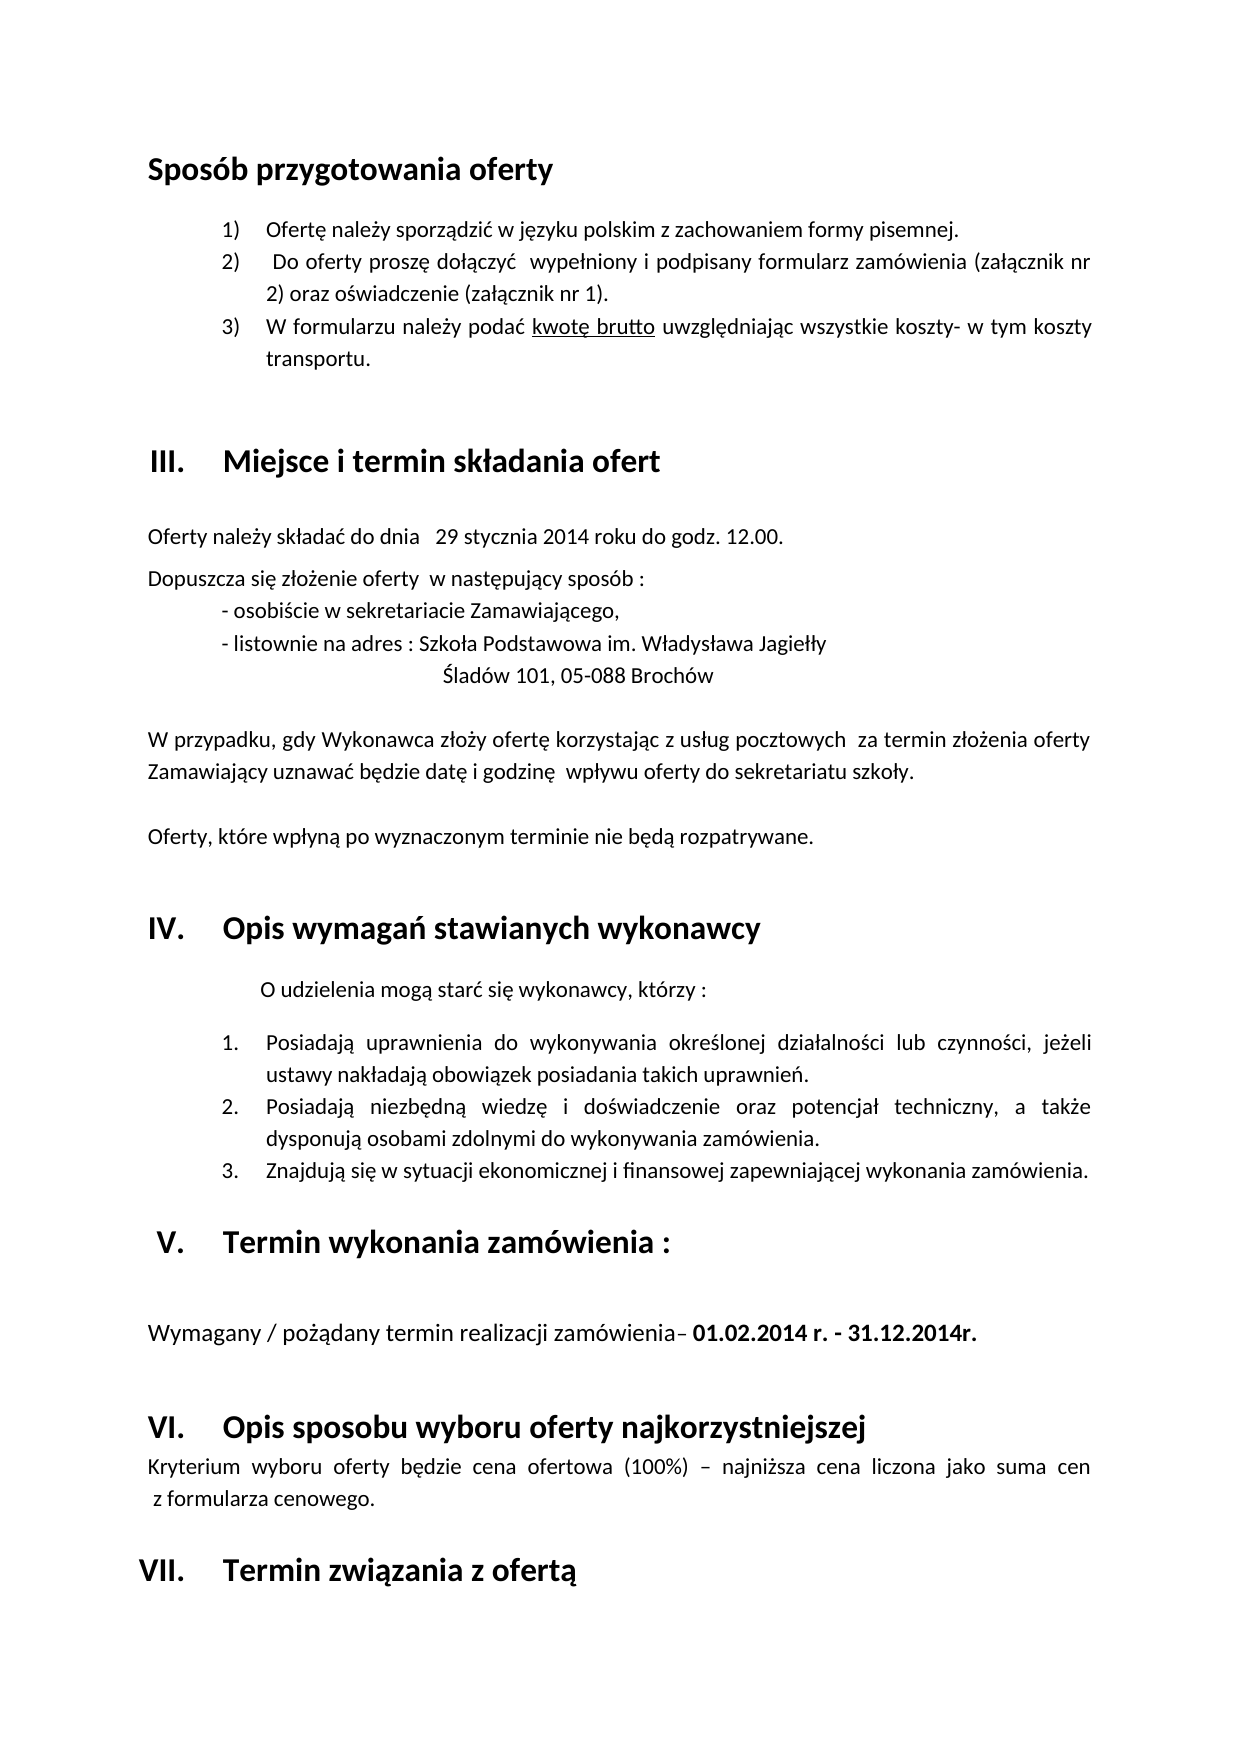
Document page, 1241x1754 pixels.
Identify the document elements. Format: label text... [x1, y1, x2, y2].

list Znajdują się w sytuacji ekonomicznej i finansowej zapewniającej wykonania zamówienia. [221, 1156, 1093, 1184]
text W przypadku, gdy Wykonawca złoży ofertę korzystając z usług pocztowych za termin złożenia oferty Zamawiający uznawać będzie datę i godzinę wpływu oferty do sekretariatu szkoły. [148, 725, 1093, 786]
text Sposób przygotowania oferty [148, 148, 1093, 188]
list Posiadają uprawnienia do wykonywania określonej działalności lub czynności, jeżeli ustawy nakładają obowiązek posiadania takich uprawnień. [221, 1028, 1093, 1088]
list Posiadają niezbędną wiedzę i doświadczenie oraz potencjał techniczny, a także dysponują osobami zdolnymi do wykonywania zamówienia. [221, 1092, 1093, 1152]
text Dopuszcza się złożenie oferty w następujący sposób : [148, 564, 1093, 592]
list Do oferty proszę dołączyć wypełniony i podpisany formularz zamówienia (załącznik nr 2) oraz oświadczenie (załącznik nr 1). [221, 247, 1093, 308]
list Opis wymagań stawianych wykonawcy [185, 907, 1093, 948]
text - listownie na adres : Szkoła Podstawowa im. Władysława Jagiełły [185, 629, 1093, 657]
text O udzielenia mogą starć się wykonawcy, którzy : [260, 975, 1093, 1003]
list Termin związania z ofertą [185, 1549, 1093, 1590]
text Oferty należy składać do dnia 29 stycznia 2014 roku do godz. 12.00. [148, 522, 1093, 550]
list Miejsce i termin składania ofert [185, 441, 1093, 481]
list Ofertę należy sporządzić w języku polskim z zachowaniem formy pisemnej. [221, 215, 1093, 243]
text Oferty, które wpłyną po wyznaczonym terminie nie będą rozpatrywane. [148, 822, 1093, 850]
list Opis sposobu wyboru oferty najkorzystniejszej [185, 1406, 1093, 1446]
text Śladów 101, 05-088 Brochów [185, 661, 1093, 689]
text - osobiście w sekretariacie Zamawiającego, [185, 597, 1093, 624]
list Kryterium wyboru oferty będzie cena ofertowa (100%) – najniższa cena liczona jako suma cen z formularza cenowego. [148, 1452, 1093, 1513]
text Wymagany / pożądany termin realizacji zamówienia– 01.02.2014 r. - 31.12.2014r. [148, 1318, 1093, 1348]
list Termin wykonania zamówienia : [185, 1221, 1093, 1262]
list W formularzu należy podać kwotę brutto uwzględniając wszystkie koszty- w tym koszty transportu. [221, 312, 1093, 372]
